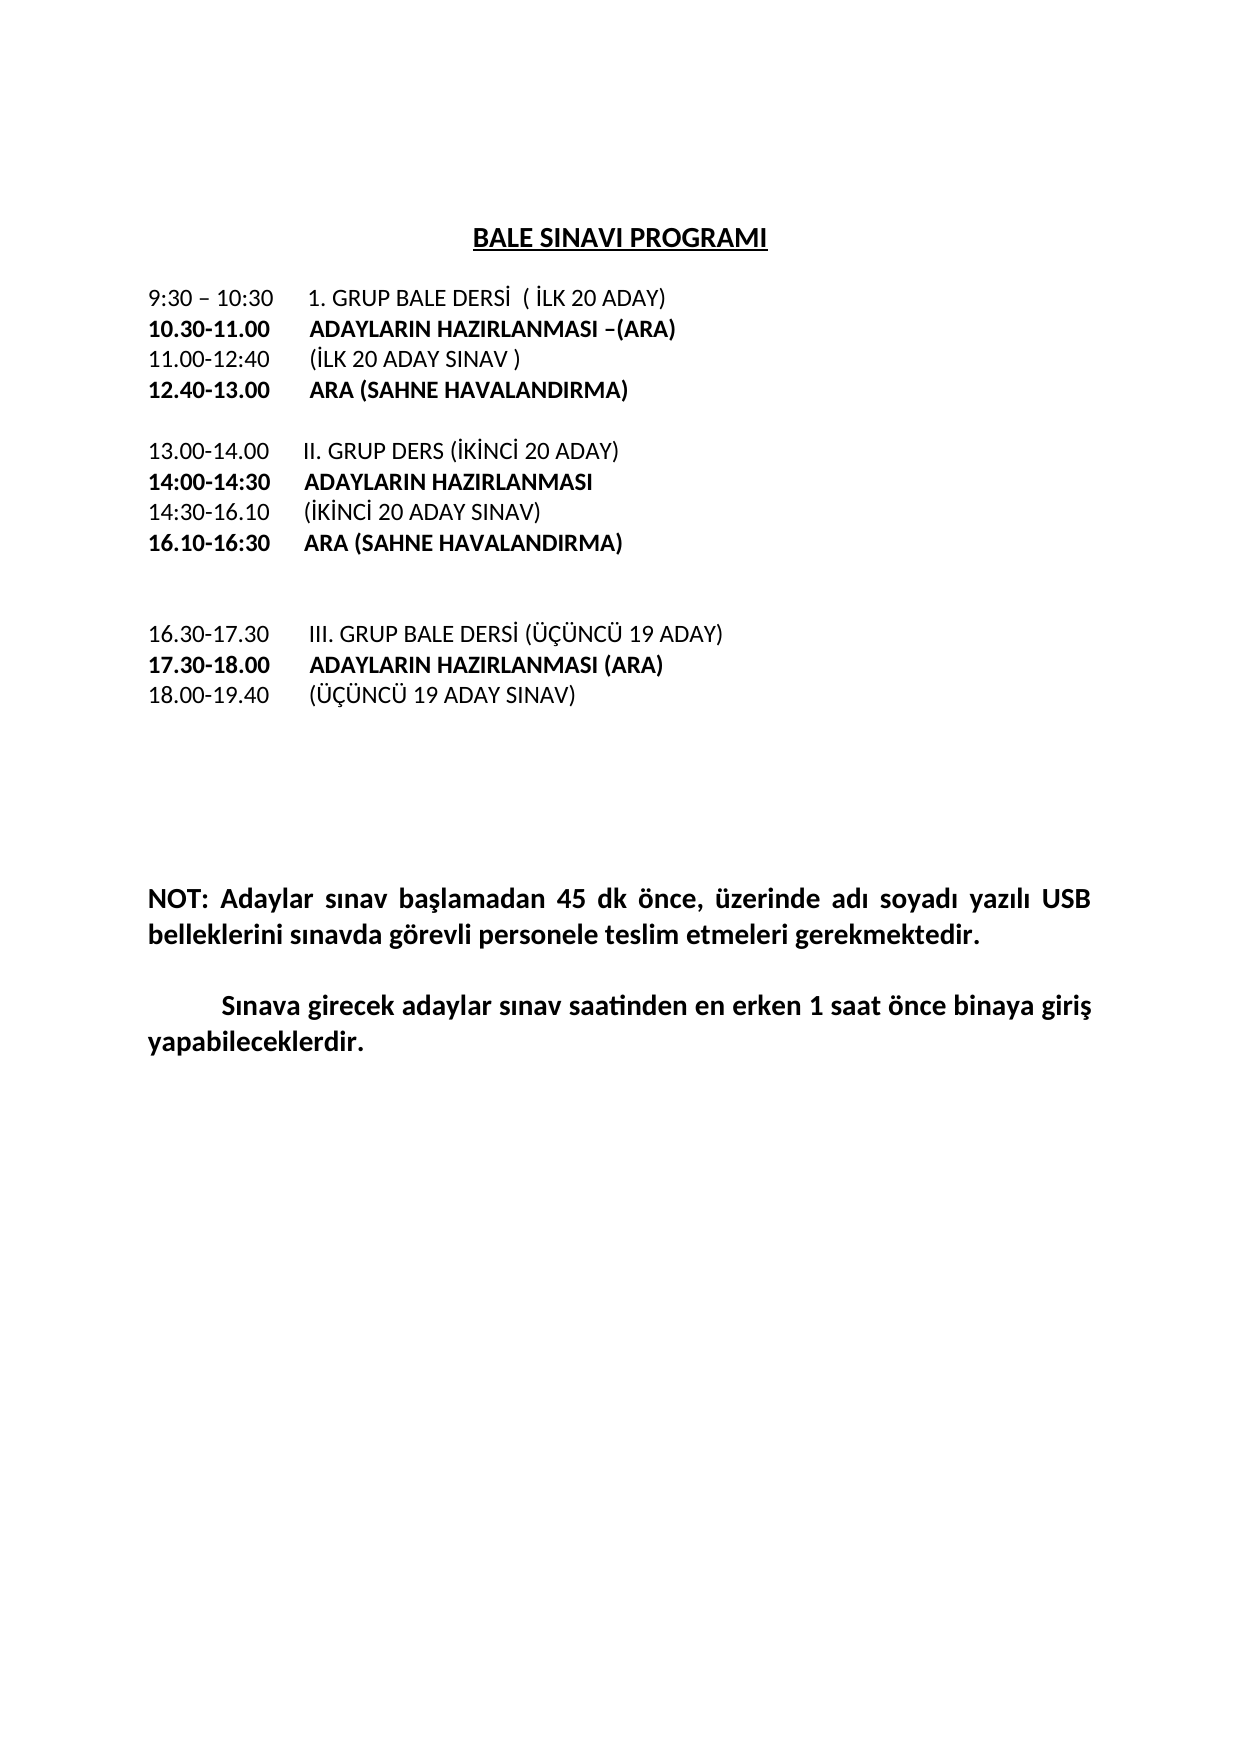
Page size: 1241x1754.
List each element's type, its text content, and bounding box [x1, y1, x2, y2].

text 11.00-12:40 (İLK 20 ADAY SINAV ) [148, 343, 1093, 374]
text 18.00-19.40 (ÜÇÜNCÜ 19 ADAY SINAV) [148, 679, 1093, 710]
text 12.40-13.00 ARA (SAHNE HAVALANDIRMA) [148, 374, 1093, 404]
text 14:30-16.10 (İKİNCİ 20 ADAY SINAV) [148, 496, 1093, 527]
text 16.30-17.30 III. GRUP BALE DERSİ (ÜÇÜNCÜ 19 ADAY) [148, 618, 1093, 649]
text 17.30-18.00 ADAYLARIN HAZIRLANMASI (ARA) [148, 649, 1093, 679]
text BALE SINAVI PROGRAMI [148, 219, 1093, 254]
text 9:30 – 10:30 1. GRUP BALE DERSİ ( İLK 20 ADAY) [148, 282, 1093, 313]
text NOT: Adaylar sınav başlamadan 45 dk önce, üzerinde adı soyadı yazılı USB belleklerini sınavda görevli personele teslim etmeleri gerekmektedir. [148, 880, 1093, 952]
text Sınava girecek adaylar sınav saatinden en erken 1 saat önce binaya giriş yapabileceklerdir. [148, 987, 1093, 1058]
text 13.00-14.00 II. GRUP DERS (İKİNCİ 20 ADAY) [148, 435, 1093, 466]
text 10.30-11.00 ADAYLARIN HAZIRLANMASI –(ARA) [148, 313, 1093, 343]
text 14:00-14:30 ADAYLARIN HAZIRLANMASI [148, 466, 1093, 496]
text 16.10-16:30 ARA (SAHNE HAVALANDIRMA) [148, 527, 1093, 557]
